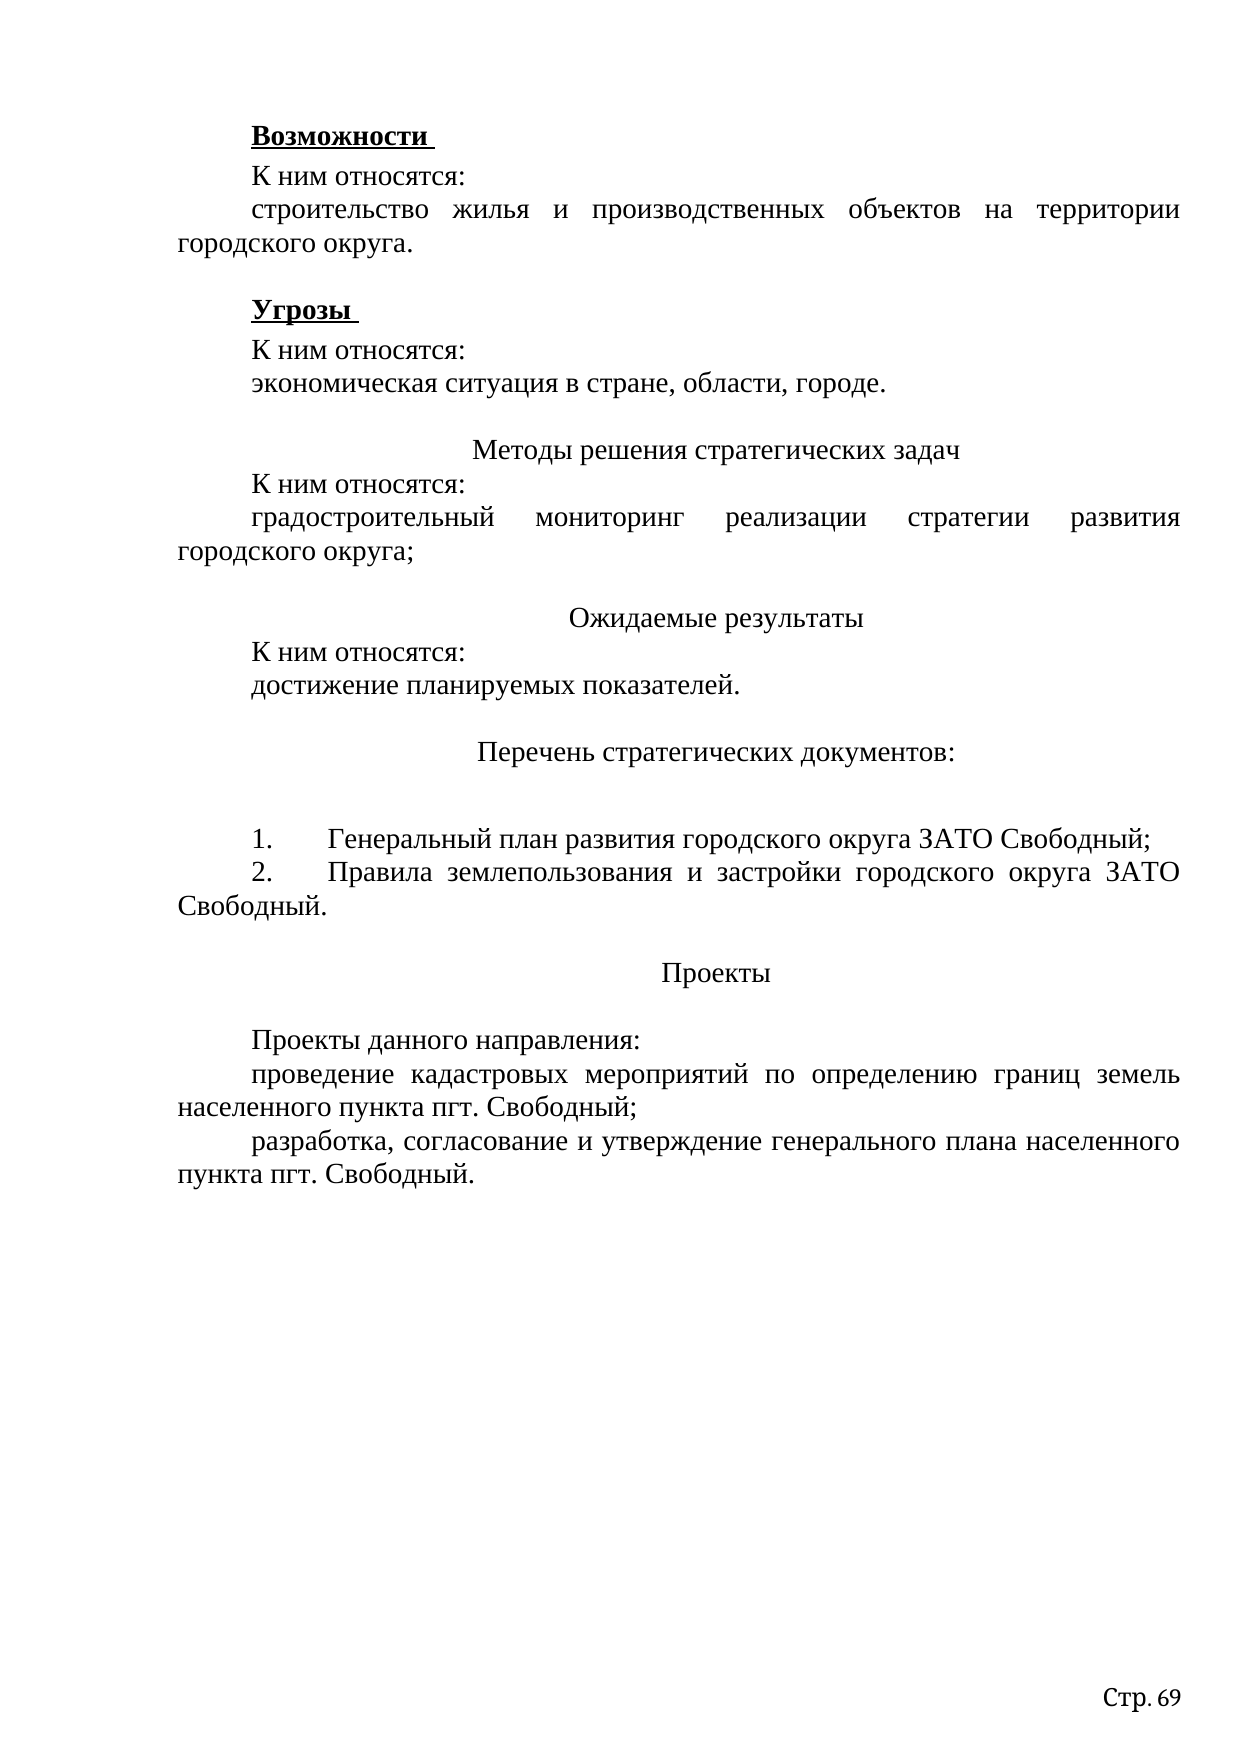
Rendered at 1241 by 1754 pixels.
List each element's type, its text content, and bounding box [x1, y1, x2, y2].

text градостроительный мониторинг реализации стратегии развития городского округа; [177, 499, 1181, 567]
text Проекты [177, 955, 1181, 989]
list Правила землепользования и застройки городского округа ЗАТО Свободный. [177, 854, 1181, 922]
text Проекты данного направления: [177, 1022, 1181, 1056]
subtitle Перечень стратегических документов: [177, 734, 1181, 768]
subtitle Методы решения стратегических задач [177, 432, 1181, 466]
text К ним относятся: [177, 466, 1181, 499]
subtitle Ожидаемые результаты [177, 600, 1181, 634]
text проведение кадастровых мероприятий по определению границ земель населенного пункта пгт. Свободный; [177, 1056, 1181, 1123]
list Генеральный план развития городского округа ЗАТО Свободный; [177, 821, 1181, 854]
text строительство жилья и производственных объектов на территории городского округа. [177, 191, 1181, 258]
subtitle Угрозы [177, 292, 1181, 326]
text разработка, согласование и утверждение генерального плана населенного пункта пгт. Свободный. [177, 1123, 1181, 1190]
subtitle Возможности [177, 118, 1181, 152]
text К ним относятся: [177, 332, 1181, 365]
text достижение планируемых показателей. [177, 667, 1181, 701]
text К ним относятся: [177, 158, 1181, 191]
text экономическая ситуация в стране, области, городе. [177, 365, 1181, 399]
text К ним относятся: [177, 634, 1181, 667]
